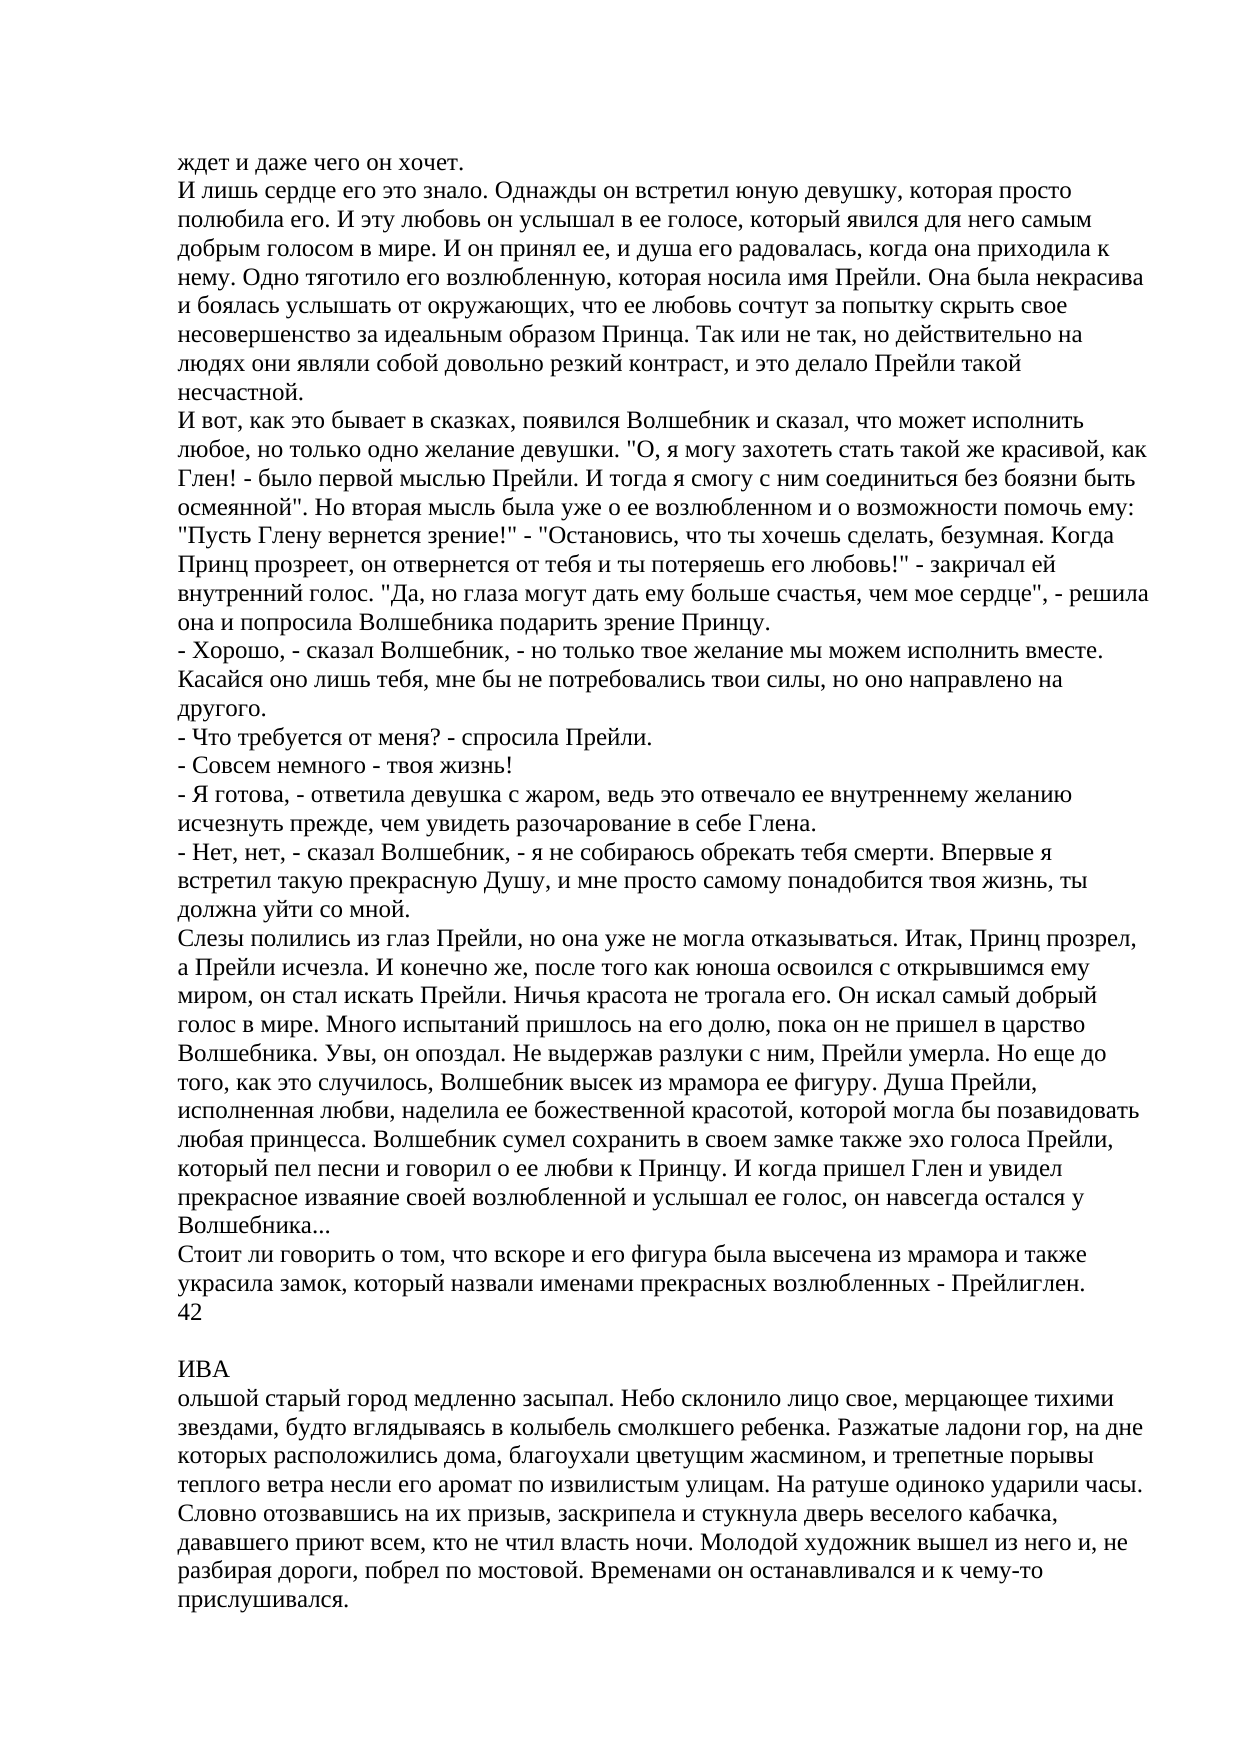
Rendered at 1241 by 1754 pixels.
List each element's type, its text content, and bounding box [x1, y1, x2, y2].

text - Я готова, - ответила девушка с жаром, ведь это отвечало ее внутреннему желанию исчезнуть прежде, чем увидеть разочарование в себе Глена. [177, 779, 1152, 837]
text - Совсем немного - твоя жизнь! [177, 751, 1152, 779]
text Стоит ли говорить о том, что вскоре и его фигура была высечена из мрамора и также украсила замок, который назвали именами прекрасных возлюбленных - Прейлиглен. [177, 1239, 1152, 1297]
text - Что требуется от меня? - спросила Прейли. [177, 722, 1152, 751]
text - Хорошо, - сказал Волшебник, - но только твое желание мы можем исполнить вместе. Касайся оно лишь тебя, мне бы не потребовались твои силы, но оно направлено на другого. [177, 636, 1152, 722]
text И лишь сердце его это знало. Однажды он встретил юную девушку, которая просто полюбила его. И эту любовь он услышал в ее голосе, который явился для него самым добрым голосом в мире. И он принял ее, и душа его радовалась, когда она приходила к нему. Одно тяготило его возлюбленную, которая носила имя Прейли. Она была некрасива и боялась услышать от окружающих, что ее любовь сочтут за попытку скрыть свое несовершенство за идеальным образом Принца. Так или не так, но действительно на людях они являли собой довольно резкий контраст, и это делало Прейли такой несчастной. [177, 176, 1152, 406]
text ольшой старый город медленно засыпал. Небо склонило лицо свое, мерцающее тихими звездами, будто вглядываясь в колыбель смолкшего ребенка. Разжатые ладони гор, на дне которых расположились дома, благоухали цветущим жасмином, и трепетные порывы теплого ветра несли его аромат по извилистым улицам. На ратуше одиноко ударили часы. Словно отозвавшись на их призыв, заскрипела и стукнула дверь веселого кабачка, дававшего приют всем, кто не чтил власть ночи. Молодой художник вышел из него и, не разбирая дороги, побрел по мостовой. Временами он останавливался и к чему-то прислушивался. [177, 1383, 1152, 1613]
text И вот, как это бывает в сказках, появился Волшебник и сказал, что может исполнить любое, но только одно желание девушки. "О, я могу захотеть стать такой же красивой, как Глен! - было первой мыслью Прейли. И тогда я смогу с ним соединиться без боязни быть осмеянной". Но вторая мысль была уже о ее возлюбленном и о возможности помочь ему: "Пусть Глену вернется зрение!" - "Остановись, что ты хочешь сделать, безумная. Когда Принц прозреет, он отвернется от тебя и ты потеряешь его любовь!" - закричал ей внутренний голос. "Да, но глаза могут дать ему больше счастья, чем мое сердце", - решила она и попросила Волшебника подарить зрение Принцу. [177, 406, 1152, 636]
text Слезы полились из глаз Прейли, но она уже не могла отказываться. Итак, Принц прозрел, а Прейли исчезла. И конечно же, после того как юноша освоился с открывшимся ему миром, он стал искать Прейли. Ничья красота не трогала его. Он искал самый добрый голос в мире. Много испытаний пришлось на его долю, пока он не пришел в царство Волшебника. Увы, он опоздал. Не выдержав разлуки с ним, Прейли умерла. Но еще до того, как это случилось, Волшебник высек из мрамора ее фигуру. Душа Прейли, исполненная любви, наделила ее божественной красотой, которой могла бы позавидовать любая принцесса. Волшебник сумел сохранить в своем замке также эхо голоса Прейли, который пел песни и говорил о ее любви к Принцу. И когда пришел Глен и увидел прекрасное изваяние своей возлюбленной и услышал ее голос, он навсегда остался у Волшебника... [177, 923, 1152, 1239]
text 42 [177, 1297, 1152, 1326]
text - Нет, нет, - сказал Волшебник, - я не собираюсь обрекать тебя смерти. Впервые я встретил такую прекрасную Душу, и мне просто самому понадобится твоя жизнь, ты должна уйти со мной. [177, 837, 1152, 923]
text ждет и даже чего он хочет. [177, 147, 1152, 176]
text ИВА [177, 1354, 1152, 1383]
